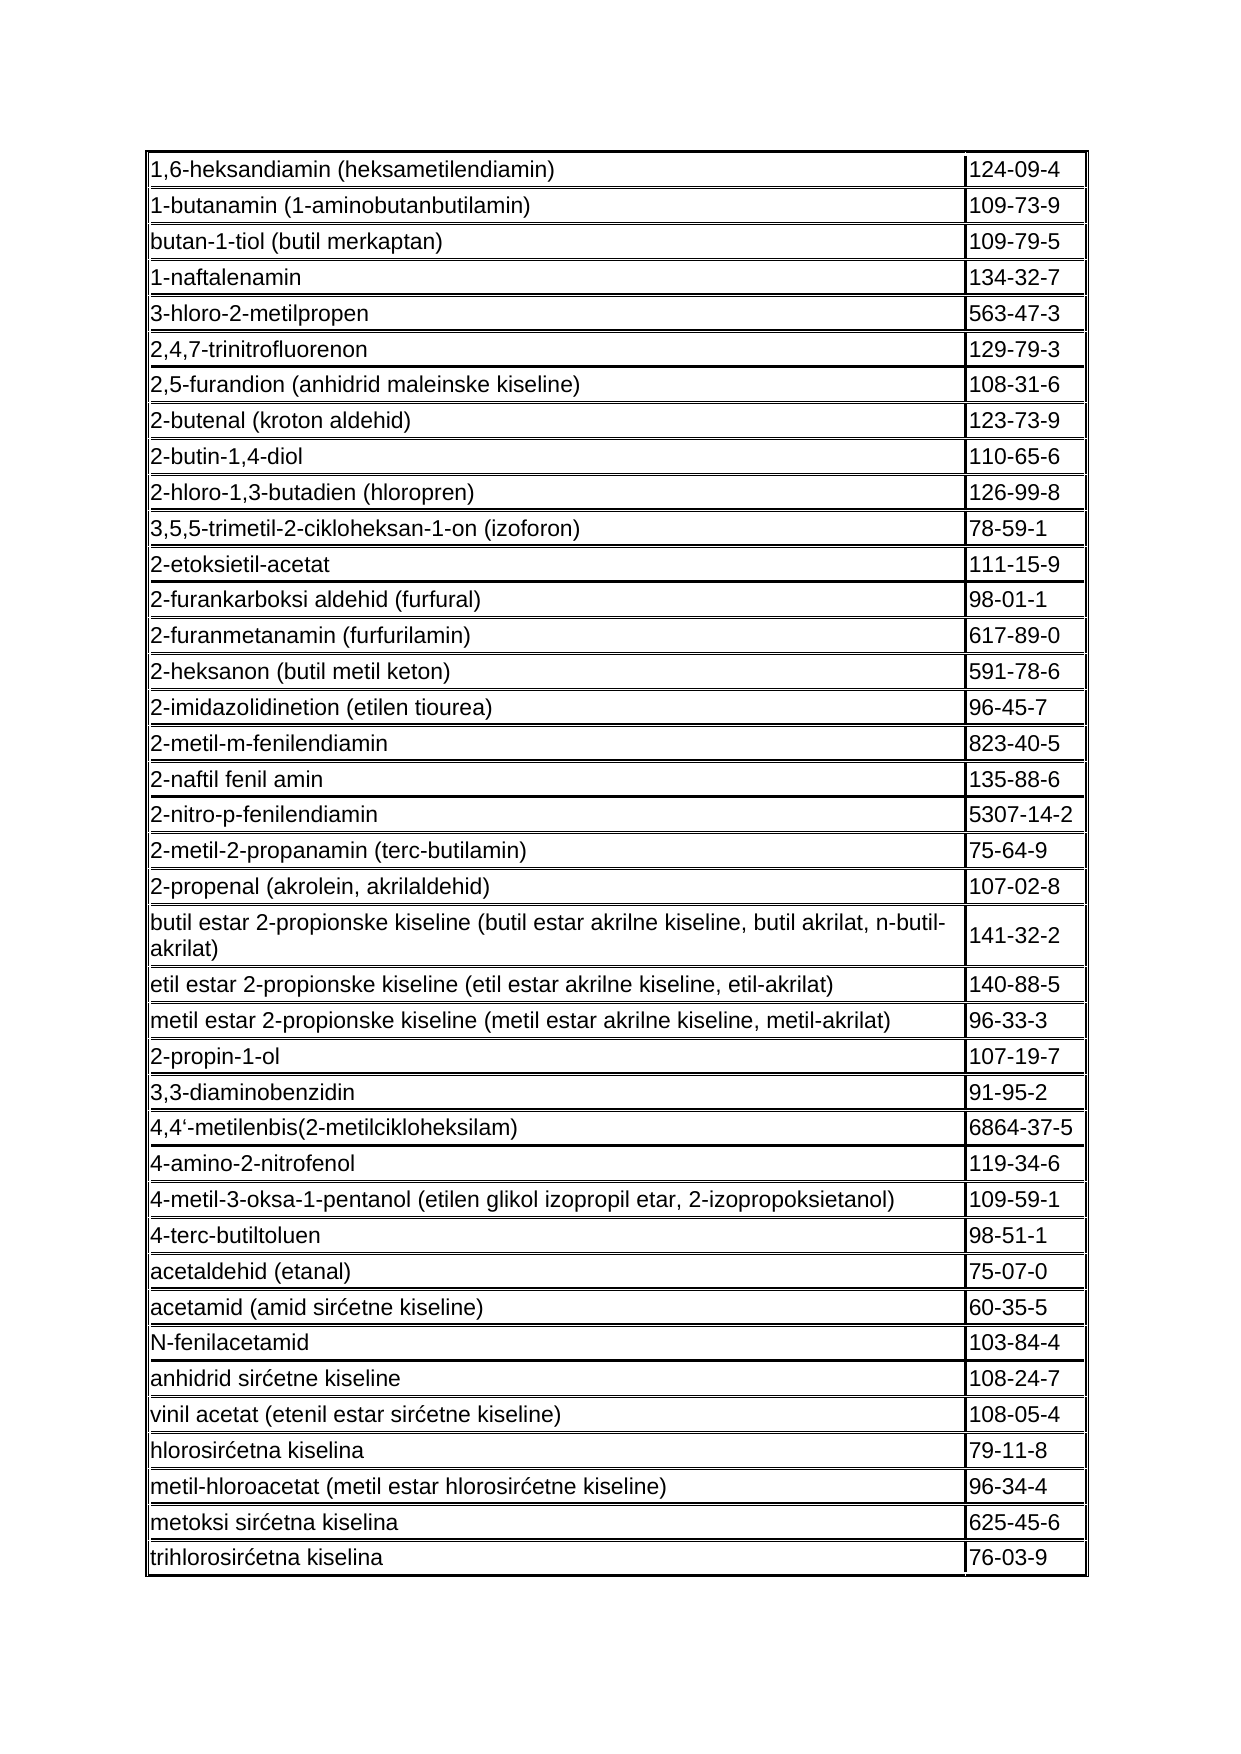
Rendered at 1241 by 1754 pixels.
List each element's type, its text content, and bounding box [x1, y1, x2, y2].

table_cell 109-73-9 [965, 186, 1087, 222]
table_cell acetaldehid (etanal) [149, 1251, 964, 1287]
table_cell 119-34-6 [967, 1144, 1085, 1180]
table_cell 91-95-2 [967, 1072, 1086, 1108]
table_cell 3,3-diaminobenzidin [149, 1072, 964, 1108]
table_cell 78-59-1 [967, 508, 1086, 544]
table_cell 110-65-6 [965, 437, 1087, 472]
table_cell 60-35-5 [967, 1287, 1086, 1323]
table_cell 2,4,7-trinitrofluorenon [149, 329, 964, 365]
table_cell metoksi sirćetna kiselina [149, 1502, 964, 1538]
table_cell 124-09-4 [965, 153, 1085, 186]
table_cell 129-79-3 [967, 329, 1086, 365]
table_cell 96-45-7 [967, 688, 1086, 723]
table_cell 75-64-9 [965, 831, 1087, 867]
table_cell 98-51-1 [965, 1216, 1087, 1251]
table_cell 2-naftil fenil amin [149, 759, 964, 795]
table_cell 79-11-8 [965, 1431, 1087, 1466]
table_cell 2-propenal (akrolein, akrilaldehid) [147, 867, 965, 902]
table_cell 123-73-9 [965, 401, 1087, 437]
table_cell 3,5,5-trimetil-2-cikloheksan-1-on (izoforon) [149, 508, 964, 544]
table_cell 2-butenal (kroton aldehid) [147, 401, 965, 437]
table_cell 108-31-6 [967, 365, 1085, 401]
table_cell 563-47-3 [967, 293, 1086, 329]
table_cell 2-metil-2-propanamin (terc-butilamin) [147, 831, 965, 867]
table_cell 108-05-4 [965, 1395, 1087, 1431]
table_cell 2-heksanon (butil metil keton) [147, 652, 965, 687]
table_cell 2,5-furandion (anhidrid maleinske kiseline) [149, 365, 964, 401]
table_cell 2-propin-1-ol [149, 1036, 964, 1072]
table_cell 2-furanmetanamin (furfurilamin) [147, 616, 965, 652]
table_cell 591-78-6 [965, 652, 1087, 687]
table_cell 109-79-5 [965, 222, 1087, 257]
table_cell 617-89-0 [965, 616, 1087, 652]
table_cell 109-59-1 [965, 1180, 1087, 1216]
table_cell 625-45-6 [967, 1502, 1086, 1538]
table_cell 2-metil-m-fenilendiamin [149, 723, 964, 759]
table_cell 107-19-7 [967, 1036, 1086, 1072]
table_cell butan-1-tiol (butil merkaptan) [147, 222, 965, 257]
table_cell 135-88-6 [967, 759, 1086, 795]
table_cell 1-naftalenamin [149, 258, 964, 293]
table_cell metil estar 2-propionske kiseline (metil estar akrilne kiseline, metil-akrilat) [147, 1001, 965, 1036]
table_cell 2-butin-1,4-diol [147, 437, 965, 472]
table_cell trihlorosirćetna kiselina [149, 1538, 965, 1574]
table_cell 140-88-5 [965, 965, 1087, 1001]
table_cell 2-imidazolidinetion (etilen tiourea) [149, 688, 964, 723]
table_cell 111-15-9 [967, 544, 1086, 580]
table_cell 108-24-7 [967, 1359, 1085, 1395]
table_cell 1,6-heksandiamin (heksametilendiamin) [149, 153, 965, 186]
table_cell etil estar 2-propionske kiseline (etil estar akrilne kiseline, etil-akrilat) [147, 965, 965, 1001]
table_cell 2-nitro-p-fenilendiamin [149, 795, 964, 831]
table_cell 126-99-8 [967, 473, 1086, 508]
table_cell 98-01-1 [967, 580, 1085, 616]
table_cell 76-03-9 [965, 1538, 1086, 1574]
table_cell 4-terc-butiltoluen [147, 1216, 965, 1251]
table_cell 6864-37-5 [967, 1108, 1086, 1144]
table_cell anhidrid sirćetne kiseline [149, 1359, 964, 1395]
table_cell 2-furankarboksi aldehid (furfural) [149, 580, 964, 616]
table_cell hlorosirćetna kiselina [147, 1431, 965, 1466]
table_cell 1-butanamin (1-aminobutanbutilamin) [147, 186, 965, 222]
table_cell metil-hloroacetat (metil estar hlorosirćetne kiseline) [149, 1466, 964, 1502]
table_cell 823-40-5 [967, 723, 1086, 759]
table_cell butil estar 2-propionske kiseline (butil estar akrilne kiseline, butil akrilat, n-butil-akrilat) [149, 903, 964, 965]
table_cell 3-hloro-2-metilpropen [149, 293, 964, 329]
table_cell 75-07-0 [967, 1251, 1086, 1287]
table_cell acetamid (amid sirćetne kiseline) [149, 1287, 964, 1323]
table_cell 134-32-7 [967, 258, 1086, 293]
table_cell 96-33-3 [965, 1001, 1087, 1036]
table_cell 103-84-4 [967, 1323, 1086, 1359]
table_cell 2-hloro-1,3-butadien (hloropren) [149, 473, 964, 508]
table_cell 141-32-2 [967, 903, 1086, 965]
table_cell 2-etoksietil-acetat [149, 544, 964, 580]
table_cell 96-34-4 [967, 1466, 1086, 1502]
table_cell 107-02-8 [965, 867, 1087, 902]
table_cell 4-metil-3-oksa-1-pentanol (etilen glikol izopropil etar, 2-izopropoksietanol) [147, 1180, 965, 1216]
table_cell N-fenilacetamid [149, 1323, 964, 1359]
table_cell 4,4‘-metilenbis(2-metilcikloheksilam) [149, 1108, 964, 1144]
table_cell vinil acetat (etenil estar sirćetne kiseline) [147, 1395, 965, 1431]
table_cell 5307-14-2 [967, 795, 1085, 831]
table_cell 4-amino-2-nitrofenol [149, 1144, 964, 1180]
